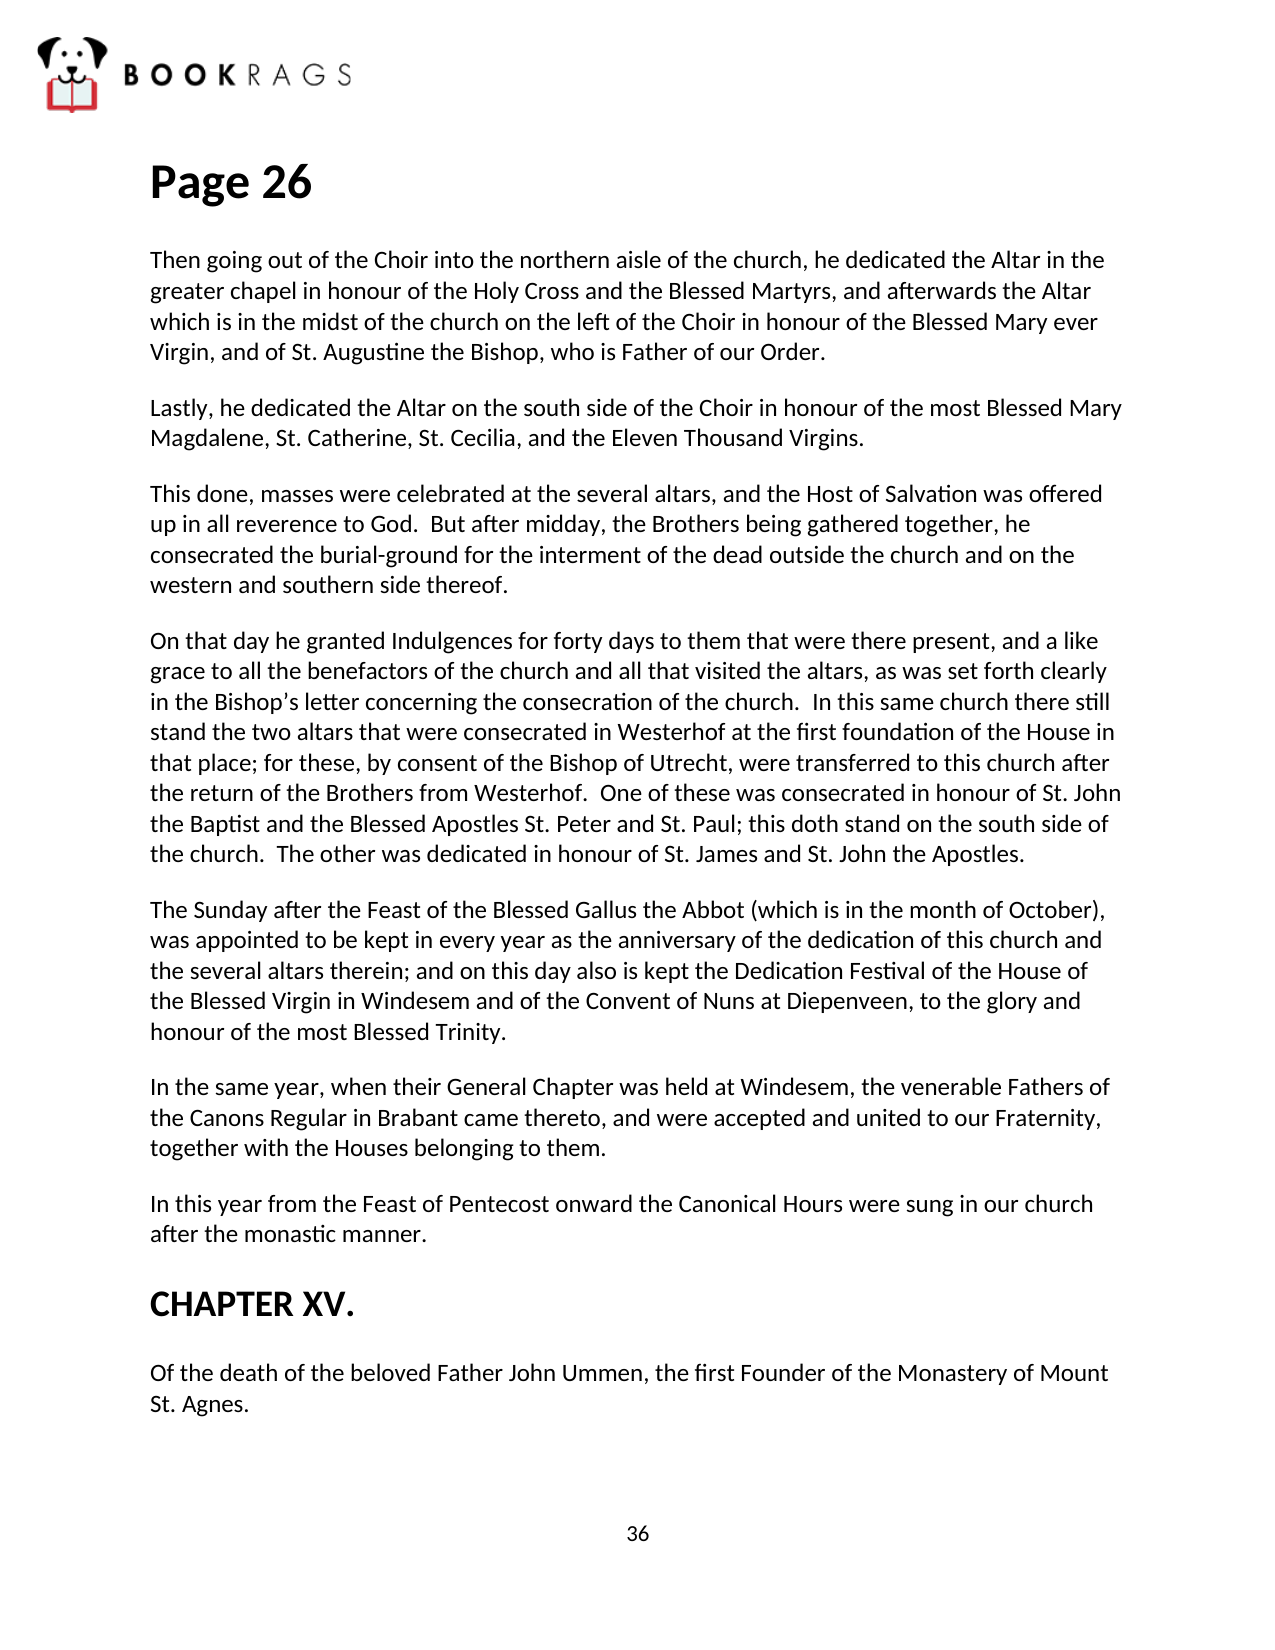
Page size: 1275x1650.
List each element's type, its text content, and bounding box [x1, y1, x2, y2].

text In this year from the Feast of Pentecost onward the Canonical Hours were sung in our church after the monastic manner. [150, 1188, 1125, 1249]
text CHAPTER XV. [150, 1280, 1125, 1326]
text Page 26 [150, 150, 1125, 211]
text In the same year, when their General Chapter was held at Windesem, the venerable Fathers of the Canons Regular in Brabant came thereto, and were accepted and united to our Fraternity, together with the Houses belonging to them. [150, 1072, 1125, 1163]
picture [37, 37, 351, 113]
text Lastly, he dedicated the Altar on the south side of the Choir in honour of the most Blessed Mary Magdalene, St. Catherine, St. Cecilia, and the Eleven Thousand Virgins. [150, 392, 1125, 453]
text This done, masses were celebrated at the several altars, and the Host of Salvation was offered up in all reverence to God. But after midday, the Brothers being gathered together, he consecrated the burial-ground for the interment of the dead outside the church and on the western and southern side thereof. [150, 478, 1125, 600]
text On that day he granted Indulgences for forty days to them that were there present, and a like grace to all the benefactors of the church and all that visited the altars, as was set forth clearly in the Bishop’s letter concerning the consecration of the church. In this same church there still stand the two altars that were consecrated in Westerhof at the first foundation of the House in that place; for these, by consent of the Bishop of Utrecht, were transferred to this church after the return of the Brothers from Westerhof. One of these was consecrated in honour of St. John the Baptist and the Blessed Apostles St. Peter and St. Paul; this doth stand on the south side of the church. The other was dedicated in honour of St. James and St. John the Apostles. [150, 625, 1125, 869]
text Of the death of the beloved Father John Ummen, the first Founder of the Monastery of Mount St. Agnes. [150, 1357, 1125, 1418]
text The Sunday after the Feast of the Blessed Gallus the Abbot (which is in the month of October), was appointed to be kept in every year as the anniversary of the dedication of this church and the several altars therein; and on this day also is kept the Dedication Festival of the House of the Blessed Virgin in Windesem and of the Convent of Nuns at Diepenveen, to the glory and honour of the most Blessed Trinity. [150, 894, 1125, 1047]
text Then going out of the Choir into the northern aisle of the church, he dedicated the Altar in the greater chapel in honour of the Holy Cross and the Blessed Martyrs, and afterwards the Altar which is in the midst of the church on the left of the Choir in honour of the Blessed Mary ever Virgin, and of St. Augustine the Bishop, who is Father of our Order. [150, 244, 1125, 367]
